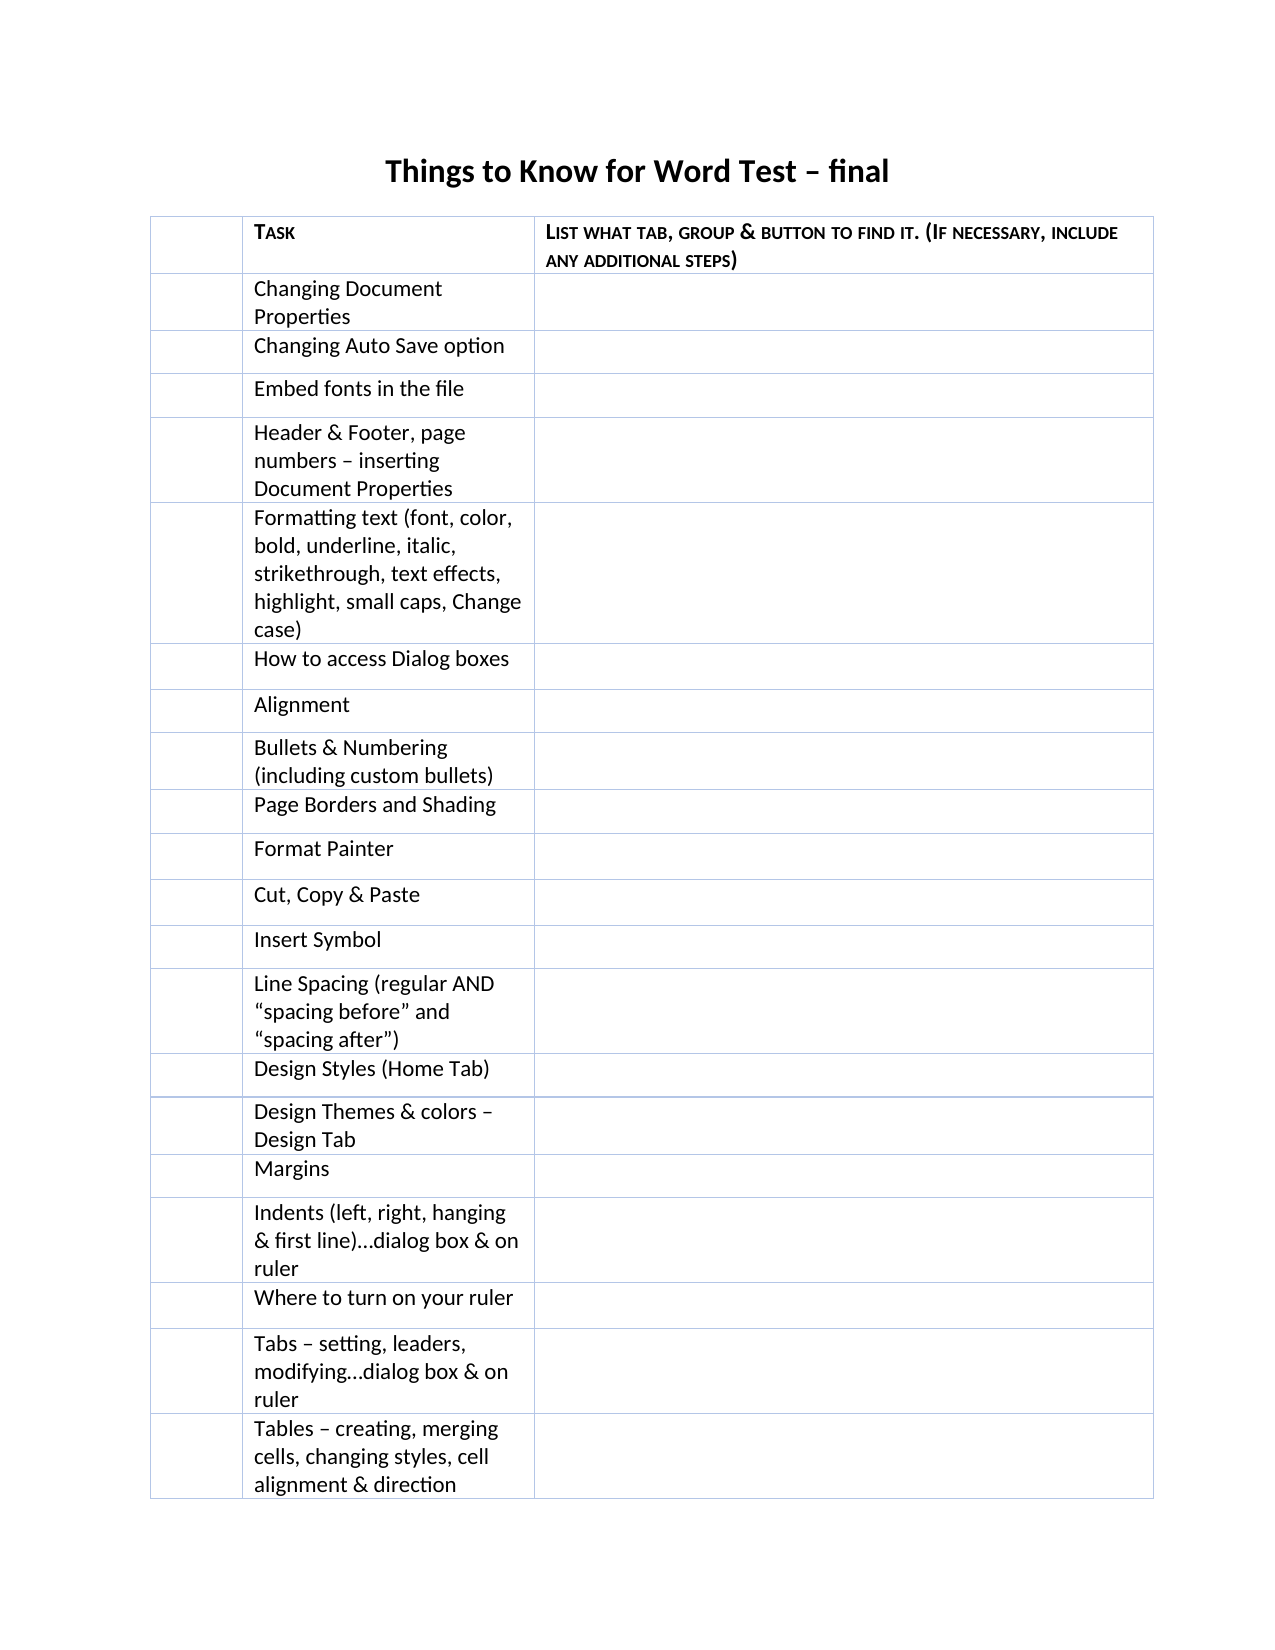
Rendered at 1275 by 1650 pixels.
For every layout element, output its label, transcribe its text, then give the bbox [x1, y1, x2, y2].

table_cell [151, 1054, 242, 1096]
table_cell Design Themes & colors – Design Tab [243, 1098, 534, 1153]
table_header Task [243, 217, 534, 273]
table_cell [243, 1414, 534, 1498]
table_cell [535, 1198, 1153, 1282]
table_cell [151, 880, 242, 924]
table_cell [151, 834, 242, 879]
table_cell [151, 790, 242, 833]
table_cell [535, 969, 1153, 1053]
table_cell [151, 1329, 242, 1413]
table_cell [535, 1155, 1153, 1197]
table_cell [151, 969, 242, 1053]
table_cell [151, 1414, 242, 1498]
table_cell [535, 274, 1153, 330]
table_cell Cut, Copy & Paste [243, 880, 534, 924]
table_cell Alignment [243, 690, 534, 732]
table_cell [151, 331, 242, 373]
table_cell Design Styles (Home Tab) [243, 1054, 534, 1096]
table_cell Insert Symbol [243, 926, 534, 968]
table_cell [535, 1098, 1153, 1153]
table_cell [151, 374, 242, 417]
table_cell Embed fonts in the file [243, 374, 534, 417]
table_cell Formatting text (font, color, bold, underline, italic, strikethrough, text effects, highlight, small caps, Change case) [243, 503, 534, 643]
table_cell [151, 644, 242, 689]
table_cell [535, 690, 1153, 732]
table_cell How to access Dialog boxes [243, 644, 534, 689]
table_cell [535, 1283, 1153, 1328]
table_cell [535, 926, 1153, 968]
table_cell [535, 374, 1153, 417]
table_cell [535, 644, 1153, 689]
table_cell [151, 1098, 242, 1153]
table_cell Format Painter [243, 834, 534, 879]
table_cell [151, 274, 242, 330]
table_cell Header & Footer, page numbers – inserting Document Properties [243, 418, 534, 502]
table_cell [151, 690, 242, 732]
table_cell Bullets & Numbering (including custom bullets) [243, 733, 534, 789]
table_cell [535, 1329, 1153, 1413]
table_cell [151, 418, 242, 502]
text Things to Know for Word Test – final [150, 150, 1125, 191]
table_cell Line Spacing (regular AND “spacing before” and “spacing after”) [243, 969, 534, 1053]
table_cell [535, 1054, 1153, 1096]
table_header [151, 217, 242, 273]
table_cell Tabs – setting, leaders, modifying…dialog box & on ruler [243, 1329, 534, 1413]
table_cell [151, 503, 242, 643]
table_cell [151, 1283, 242, 1328]
table_cell [535, 733, 1153, 789]
table_cell Margins [243, 1155, 534, 1197]
table_cell [535, 790, 1153, 833]
table_cell [151, 1198, 242, 1282]
table_cell Changing Document Properties [243, 274, 534, 330]
table_cell [535, 880, 1153, 924]
table_cell [151, 1155, 242, 1197]
table_cell [151, 926, 242, 968]
table_cell [535, 1414, 1153, 1498]
table_cell Page Borders and Shading [243, 790, 534, 833]
table_header List what tab, group & button to find it. (If necessary, include any additional steps) [535, 217, 1153, 273]
table_cell Where to turn on your ruler [243, 1283, 534, 1328]
table_cell Indents (left, right, hanging & first line)…dialog box & on ruler [243, 1198, 534, 1282]
table_cell [151, 733, 242, 789]
table_cell [535, 503, 1153, 643]
table_cell [535, 834, 1153, 879]
table_cell [535, 418, 1153, 502]
table_cell [535, 331, 1153, 373]
table_cell Changing Auto Save option [243, 331, 534, 373]
